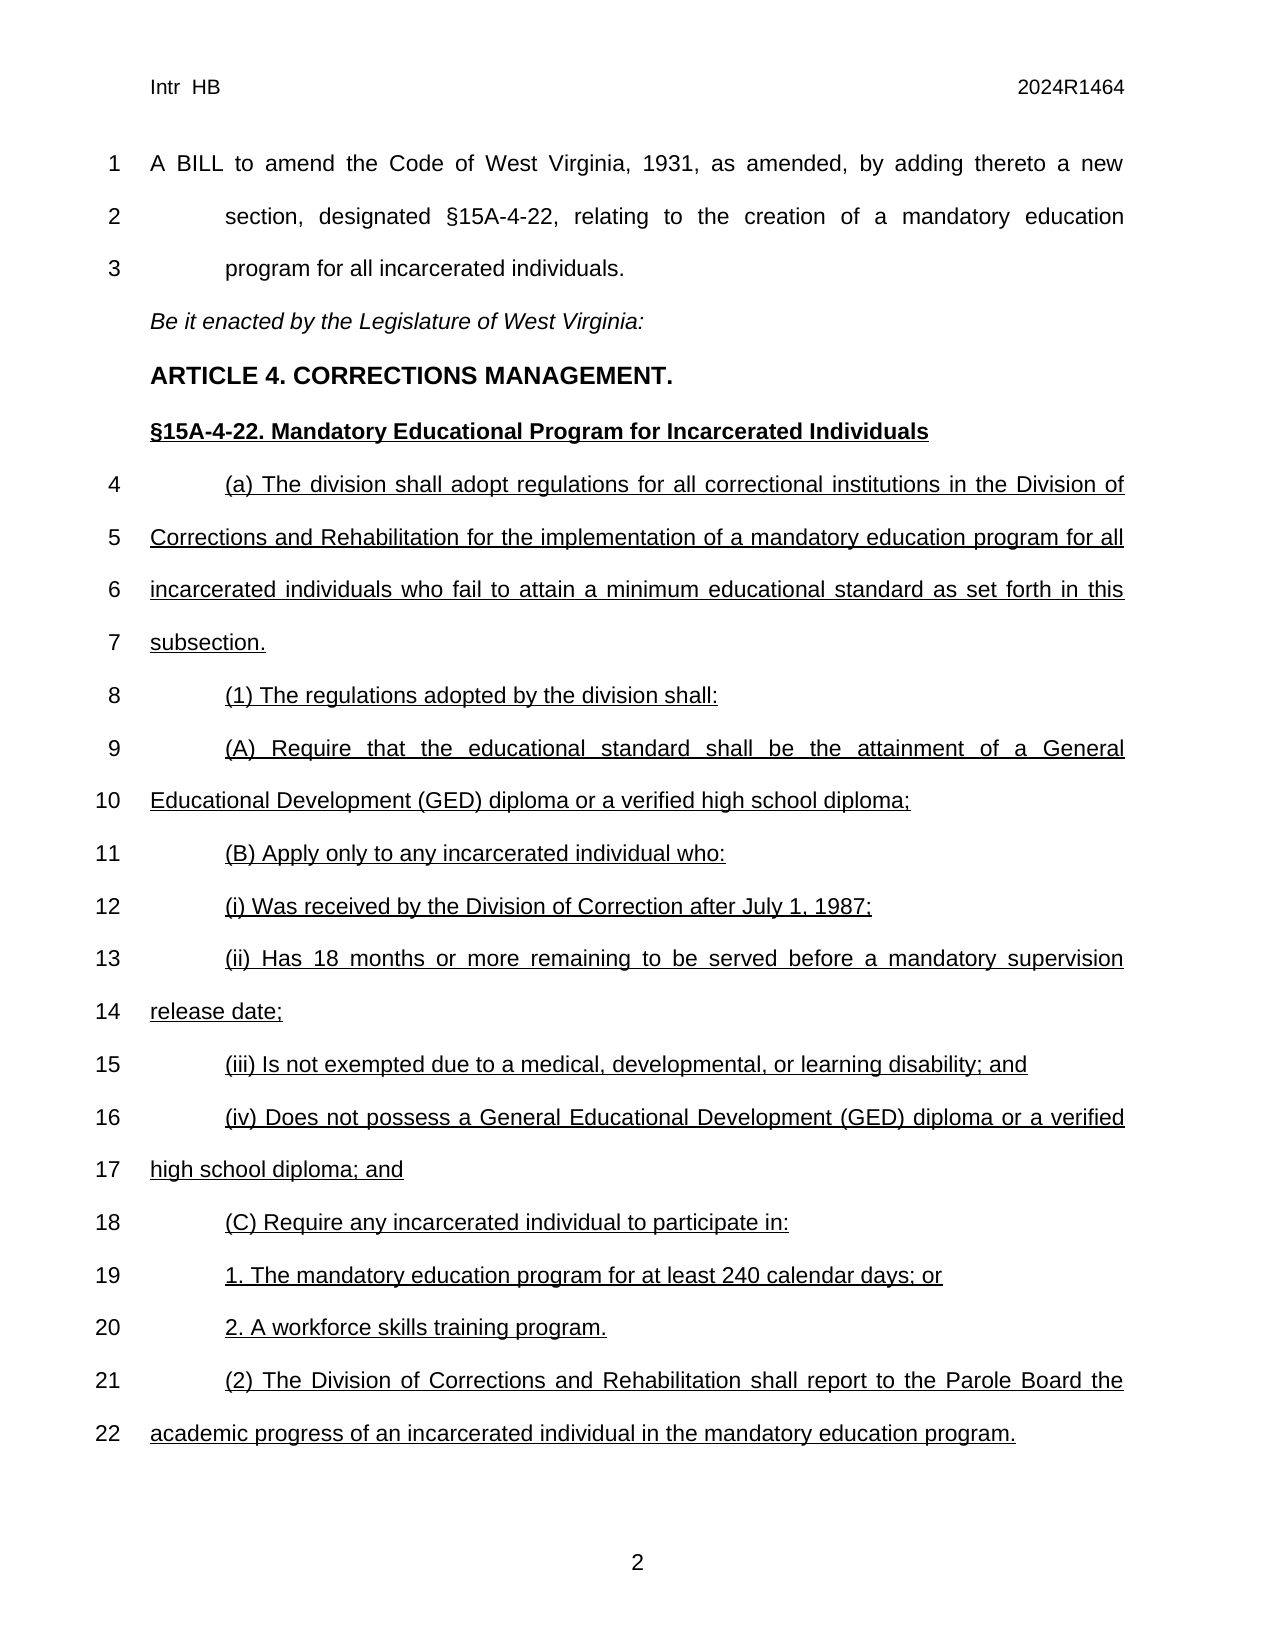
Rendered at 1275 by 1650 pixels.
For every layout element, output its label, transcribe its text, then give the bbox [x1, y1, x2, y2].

text Be it enacted by the Legislature of West Virginia: [150, 308, 1125, 334]
text 1. The mandatory education program for at least 240 calendar days; or [150, 1262, 1125, 1288]
text (a) The division shall adopt regulations for all correctional institutions in the Division of Corrections and Rehabilitation for the implementation of a mandatory education program for all incarcerated individuals who fail to attain a minimum educational standard as set forth in this subsection. [150, 471, 1125, 599]
title A BILL to amend the Code of West Virginia, 1931, as amended, by adding thereto a new section, designated §15A-4-22, relating to the creation of a mandatory education program for all incarcerated individuals. [150, 150, 1125, 282]
subtitle ARTICLE 4. Corrections Management. [150, 361, 1125, 389]
text 2. A workforce skills training program. [150, 1314, 1125, 1341]
text (iii) Is not exempted due to a medical, developmental, or learning disability; and [150, 1051, 1125, 1077]
text (ii) Has 18 months or more remaining to be served before a mandatory supervision release date; [150, 945, 1125, 1024]
text (iv) Does not possess a General Educational Development (GED) diploma or a verified high school diploma; and [150, 1103, 1125, 1183]
text (i) Was received by the Division of Correction after July 1, 1987; [150, 893, 1125, 919]
text (A) Require that the educational standard shall be the attainment of a General Educational Development (GED) diploma or a verified high school diploma; [150, 734, 1125, 814]
text (a) The division shall adopt regulations for all correctional institutions in the Division of Corrections and Rehabilitation for the implementation of a mandatory education program for all incarcerated individuals who fail to attain a minimum educational standard as set forth in this subsection. [150, 600, 1125, 656]
text (2) The Division of Corrections and Rehabilitation shall report to the Parole Board the academic progress of an incarcerated individual in the mandatory education program. [150, 1367, 1125, 1446]
text (1) The regulations adopted by the division shall: [150, 682, 1125, 708]
text (B) Apply only to any incarcerated individual who: [150, 840, 1125, 866]
subtitle §15A-4-22. Mandatory Educational Program for Incarcerated Individuals [150, 418, 1125, 445]
text (C) Require any incarcerated individual to participate in: [150, 1209, 1125, 1235]
